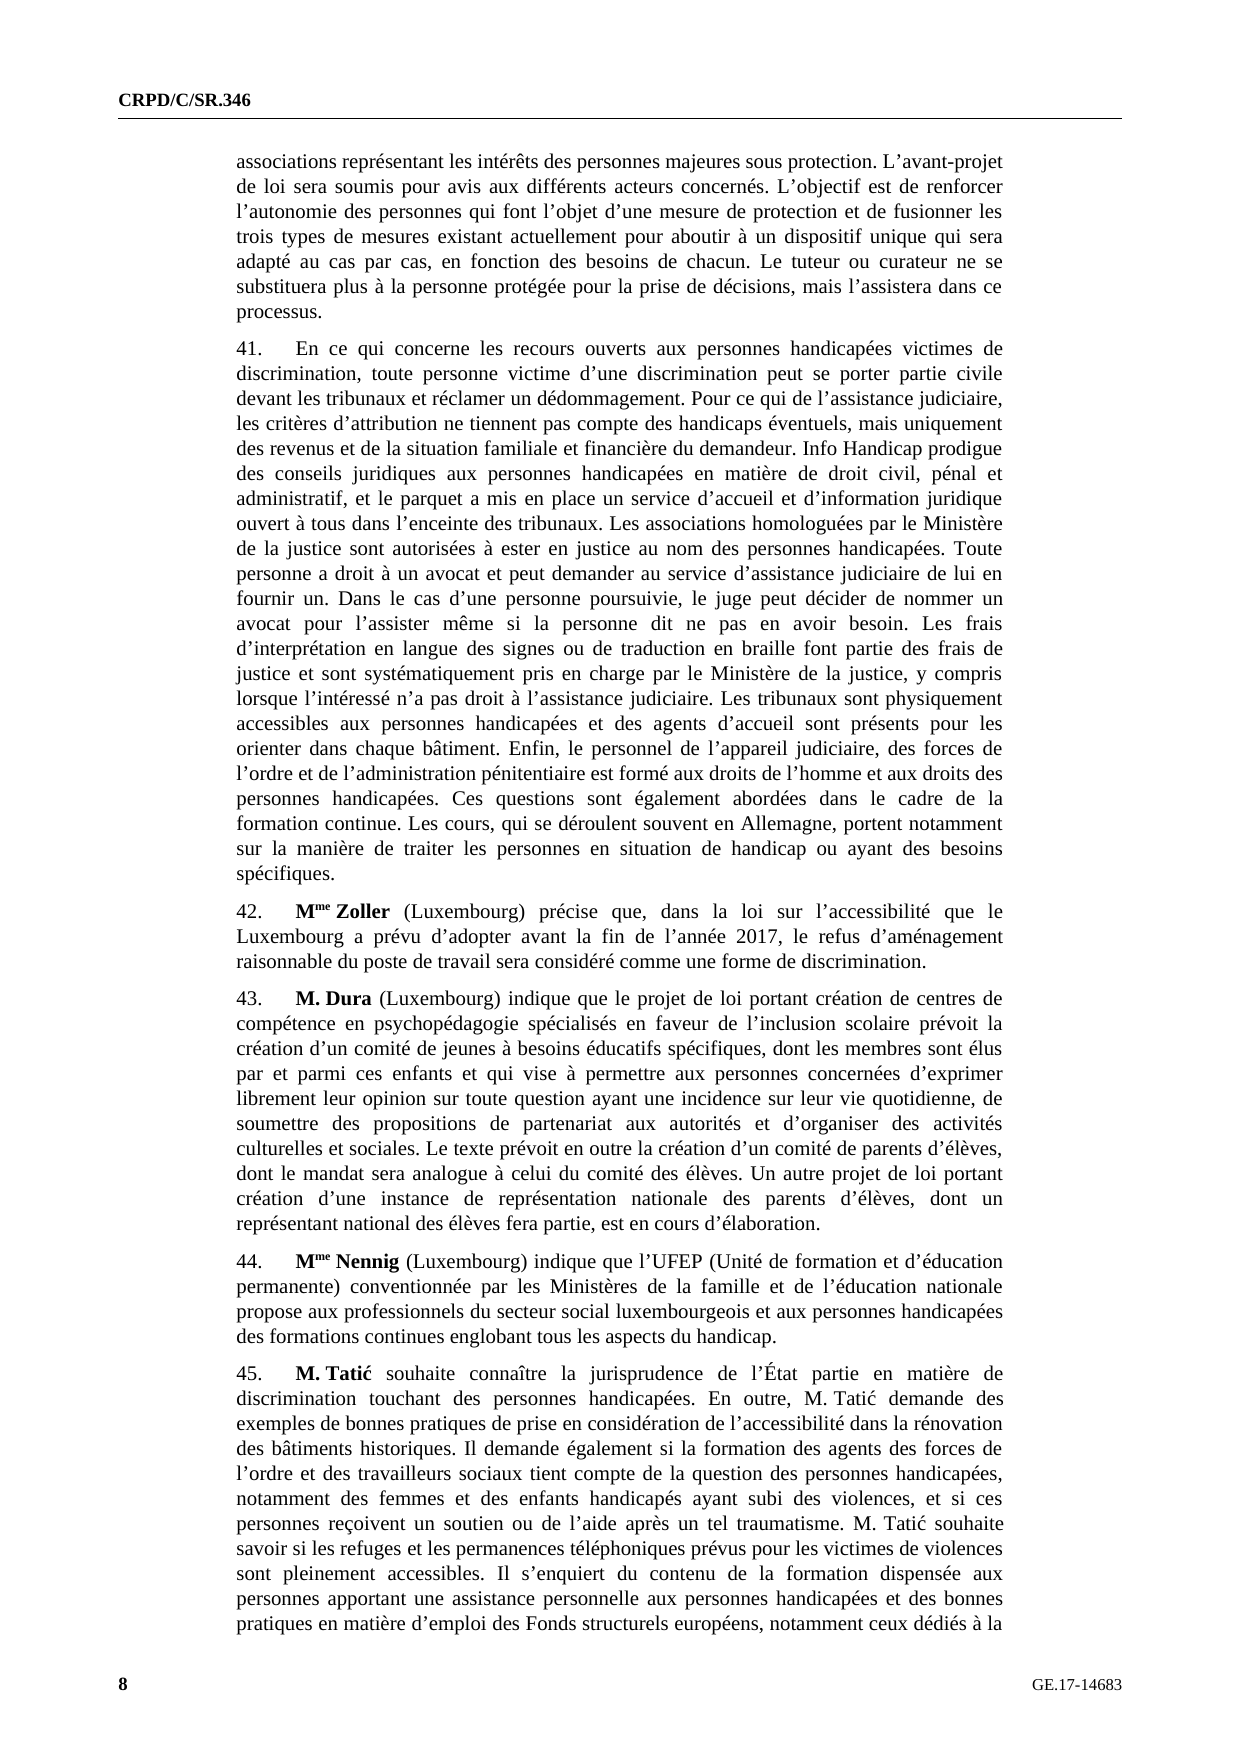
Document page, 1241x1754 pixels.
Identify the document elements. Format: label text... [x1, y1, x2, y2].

text 41. En ce qui concerne les recours ouverts aux personnes handicapées victimes de discrimination, toute personne victime d’une discrimination peut se porter partie civile devant les tribunaux et réclamer un dédommagement. Pour ce qui de l’assistance judiciaire, les critères d’attribution ne tiennent pas compte des handicaps éventuels, mais uniquement des revenus et de la situation familiale et financière du demandeur. Info Handicap prodigue des conseils juridiques aux personnes handicapées en matière de droit civil, pénal et administratif, et le parquet a mis en place un service d’accueil et d’information juridique ouvert à tous dans l’enceinte des tribunaux. Les associations homologuées par le Ministère de la justice sont autorisées à ester en justice au nom des personnes handicapées. Toute personne a droit à un avocat et peut demander au service d’assistance judiciaire de lui en fournir un. Dans le cas d’une personne poursuivie, le juge peut décider de nommer un avocat pour l’assister même si la personne dit ne pas en avoir besoin. Les frais d’interprétation en langue des signes ou de traduction en braille font partie des frais de justice et sont systématiquement pris en charge par le Ministère de la justice, y compris lorsque l’intéressé n’a pas droit à l’assistance judiciaire. Les tribunaux sont physiquement accessibles aux personnes handicapées et des agents d’accueil sont présents pour les orienter dans chaque bâtiment. Enfin, le personnel de l’appareil judiciaire, des forces de l’ordre et de l’administration pénitentiaire est formé aux droits de l’homme et aux droits des personnes handicapées. Ces questions sont également abordées dans le cadre de la formation continue. Les cours, qui se déroulent souvent en Allemagne, portent notamment sur la manière de traiter les personnes en situation de handicap ou ayant des besoins spécifiques. [236, 335, 1004, 885]
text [236, 148, 1004, 323]
text 42. Mme Zoller (Luxembourg) précise que, dans la loi sur l’accessibilité que le Luxembourg a prévu d’adopter avant la fin de l’année 2017, le refus d’aménagement raisonnable du poste de travail sera considéré comme une forme de discrimination. [236, 898, 1004, 973]
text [236, 1360, 1004, 1635]
text 44. Mme Nennig (Luxembourg) indique que l’UFEP (Unité de formation et d’éducation permanente) conventionnée par les Ministères de la famille et de l’éducation nationale propose aux professionnels du secteur social luxembourgeois et aux personnes handicapées des formations continues englobant tous les aspects du handicap. [236, 1248, 1004, 1348]
text 43. M. Dura (Luxembourg) indique que le projet de loi portant création de centres de compétence en psychopédagogie spécialisés en faveur de l’inclusion scolaire prévoit la création d’un comité de jeunes à besoins éducatifs spécifiques, dont les membres sont élus par et parmi ces enfants et qui vise à permettre aux personnes concernées d’exprimer librement leur opinion sur toute question ayant une incidence sur leur vie quotidienne, de soumettre des propositions de partenariat aux autorités et d’organiser des activités culturelles et sociales. Le texte prévoit en outre la création d’un comité de parents d’élèves, dont le mandat sera analogue à celui du comité des élèves. Un autre projet de loi portant création d’une instance de représentation nationale des parents d’élèves, dont un représentant national des élèves fera partie, est en cours d’élaboration. [236, 985, 1004, 1235]
